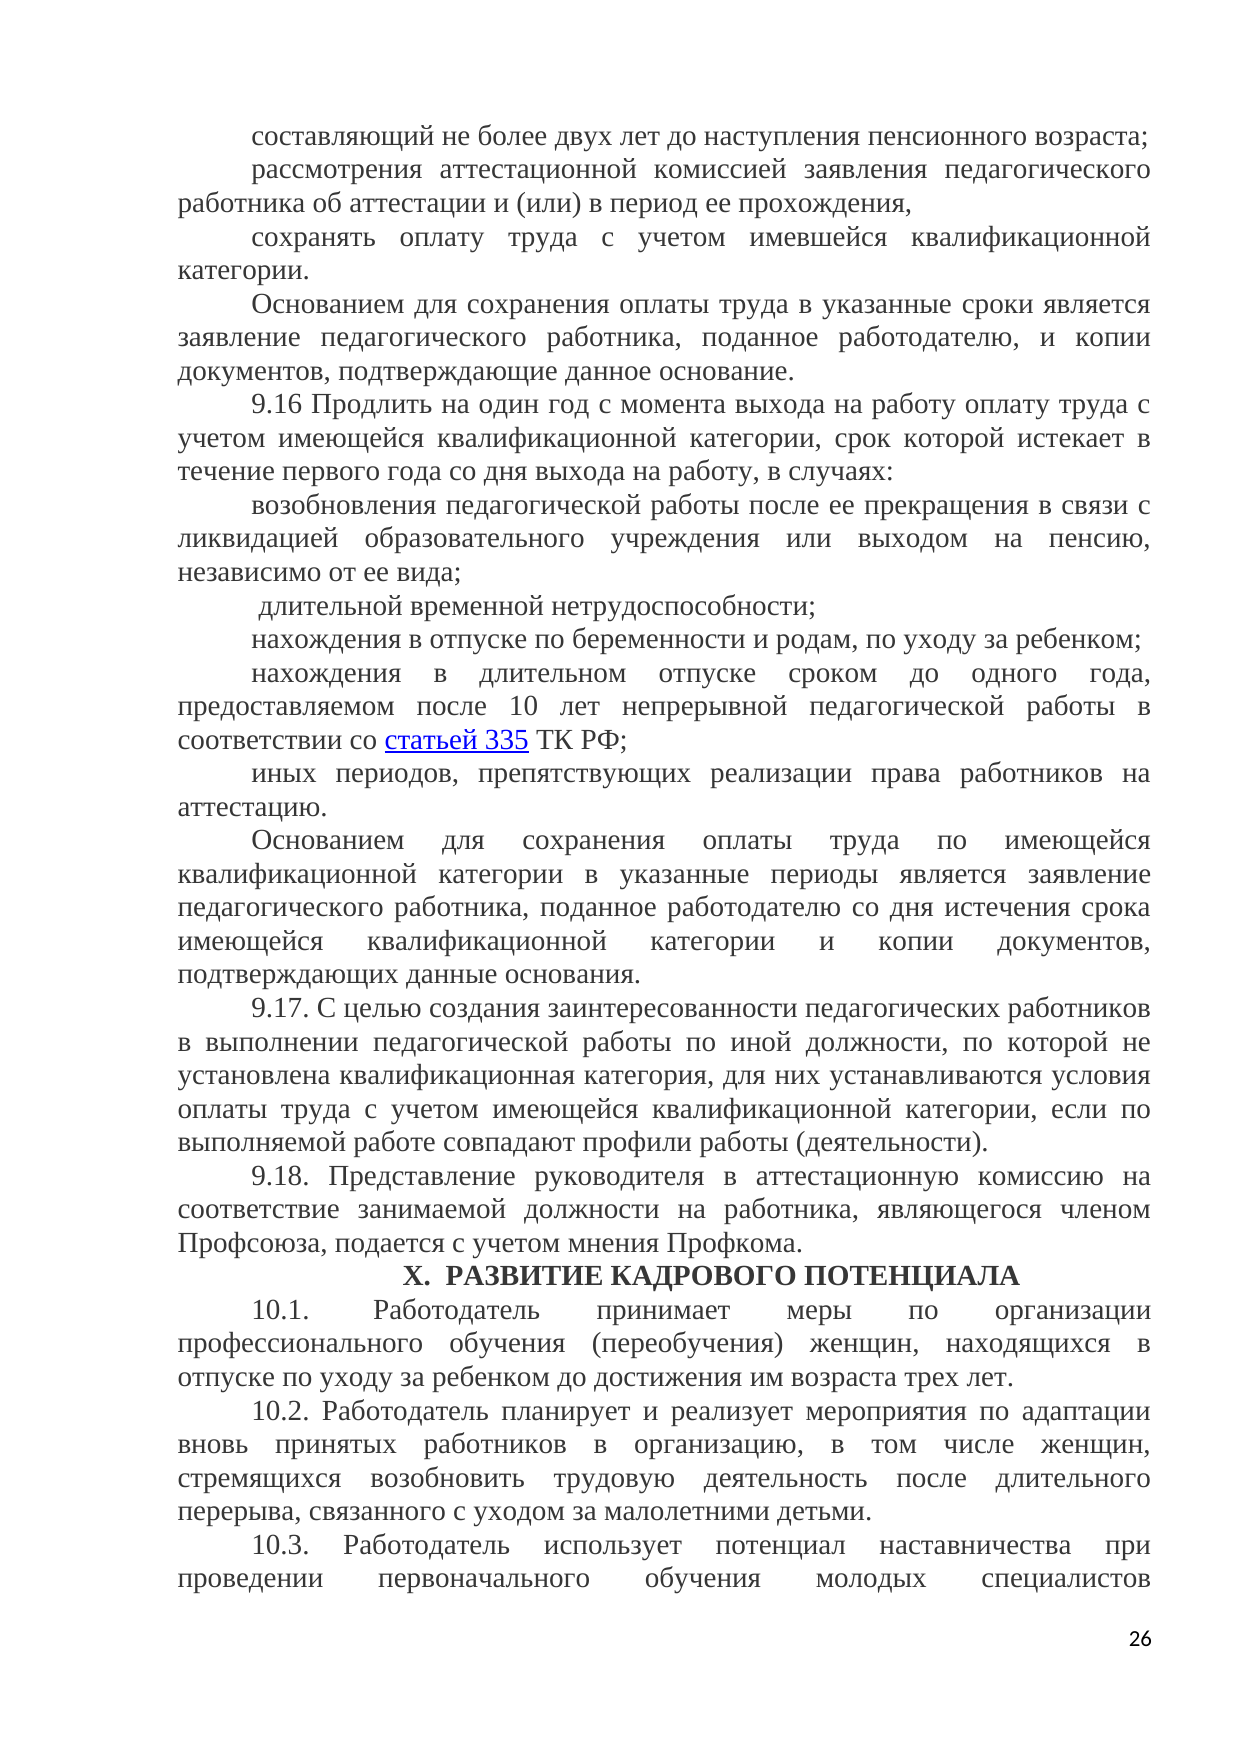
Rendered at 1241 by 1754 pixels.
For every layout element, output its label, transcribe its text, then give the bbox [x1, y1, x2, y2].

text Х. РАЗВИТИЕ КАДРОВОГО ПОТЕНЦИАЛА [177, 1258, 1152, 1292]
text нахождения в длительном отпуске сроком до одного года, предоставляемом после 10 лет непрерывной педагогической работы в соответствии со статьей 335 ТК РФ; [177, 655, 1152, 755]
text 9.16 Продлить на один год с момента выхода на работу оплату труда с учетом имеющейся квалификационной категории, срок которой истекает в течение первого года со дня выхода на работу, в случаях: [177, 386, 1152, 487]
text Основанием для сохранения оплаты труда в указанные сроки является заявление педагогического работника, поданное работодателю, и копии документов, подтверждающие данное основание. [177, 286, 1152, 386]
text 9.18. Представление руководителя в аттестационную комиссию на соответствие занимаемой должности на работника, являющегося членом Профсоюза, подается с учетом мнения Профкома. [177, 1158, 1152, 1258]
text иных периодов, препятствующих реализации права работников на аттестацию. [177, 755, 1152, 822]
text нахождения в отпуске по беременности и родам, по уходу за ребенком; [177, 621, 1152, 655]
text рассмотрения аттестационной комиссией заявления педагогического работника об аттестации и (или) в период ее прохождения, [177, 152, 1152, 219]
text возобновления педагогической работы после ее прекращения в связи с ликвидацией образовательного учреждения или выходом на пенсию, независимо от ее вида; [177, 487, 1152, 588]
text составляющий не более двух лет до наступления пенсионного возраста; [177, 118, 1152, 152]
text сохранять оплату труда с учетом имевшейся квалификационной категории. [177, 219, 1152, 286]
text 10.1. Работодатель принимает меры по организации профессионального обучения (переобучения) женщин, находящихся в отпуске по уходу за ребенком до достижения им возраста трех лет. [177, 1292, 1152, 1393]
text 9.17. С целью создания заинтересованности педагогических работников в выполнении педагогической работы по иной должности, по которой не установлена квалификационная категория, для них устанавливаются условия оплаты труда с учетом имеющейся квалификационной категории, если по выполняемой работе совпадают профили работы (деятельности). [177, 990, 1152, 1158]
text Основанием для сохранения оплаты труда по имеющейся квалификационной категории в указанные периоды является заявление педагогического работника, поданное работодателю со дня истечения срока имеющейся квалификационной категории и копии документов, подтверждающих данные основания. [177, 822, 1152, 990]
text длительной временной нетрудоспособности; [177, 588, 1152, 621]
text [177, 1527, 1152, 1594]
text 10.2. Работодатель планирует и реализует мероприятия по адаптации вновь принятых работников в организацию, в том числе женщин, стремящихся возобновить трудовую деятельность после длительного перерыва, связанного с уходом за малолетними детьми. [177, 1393, 1152, 1527]
